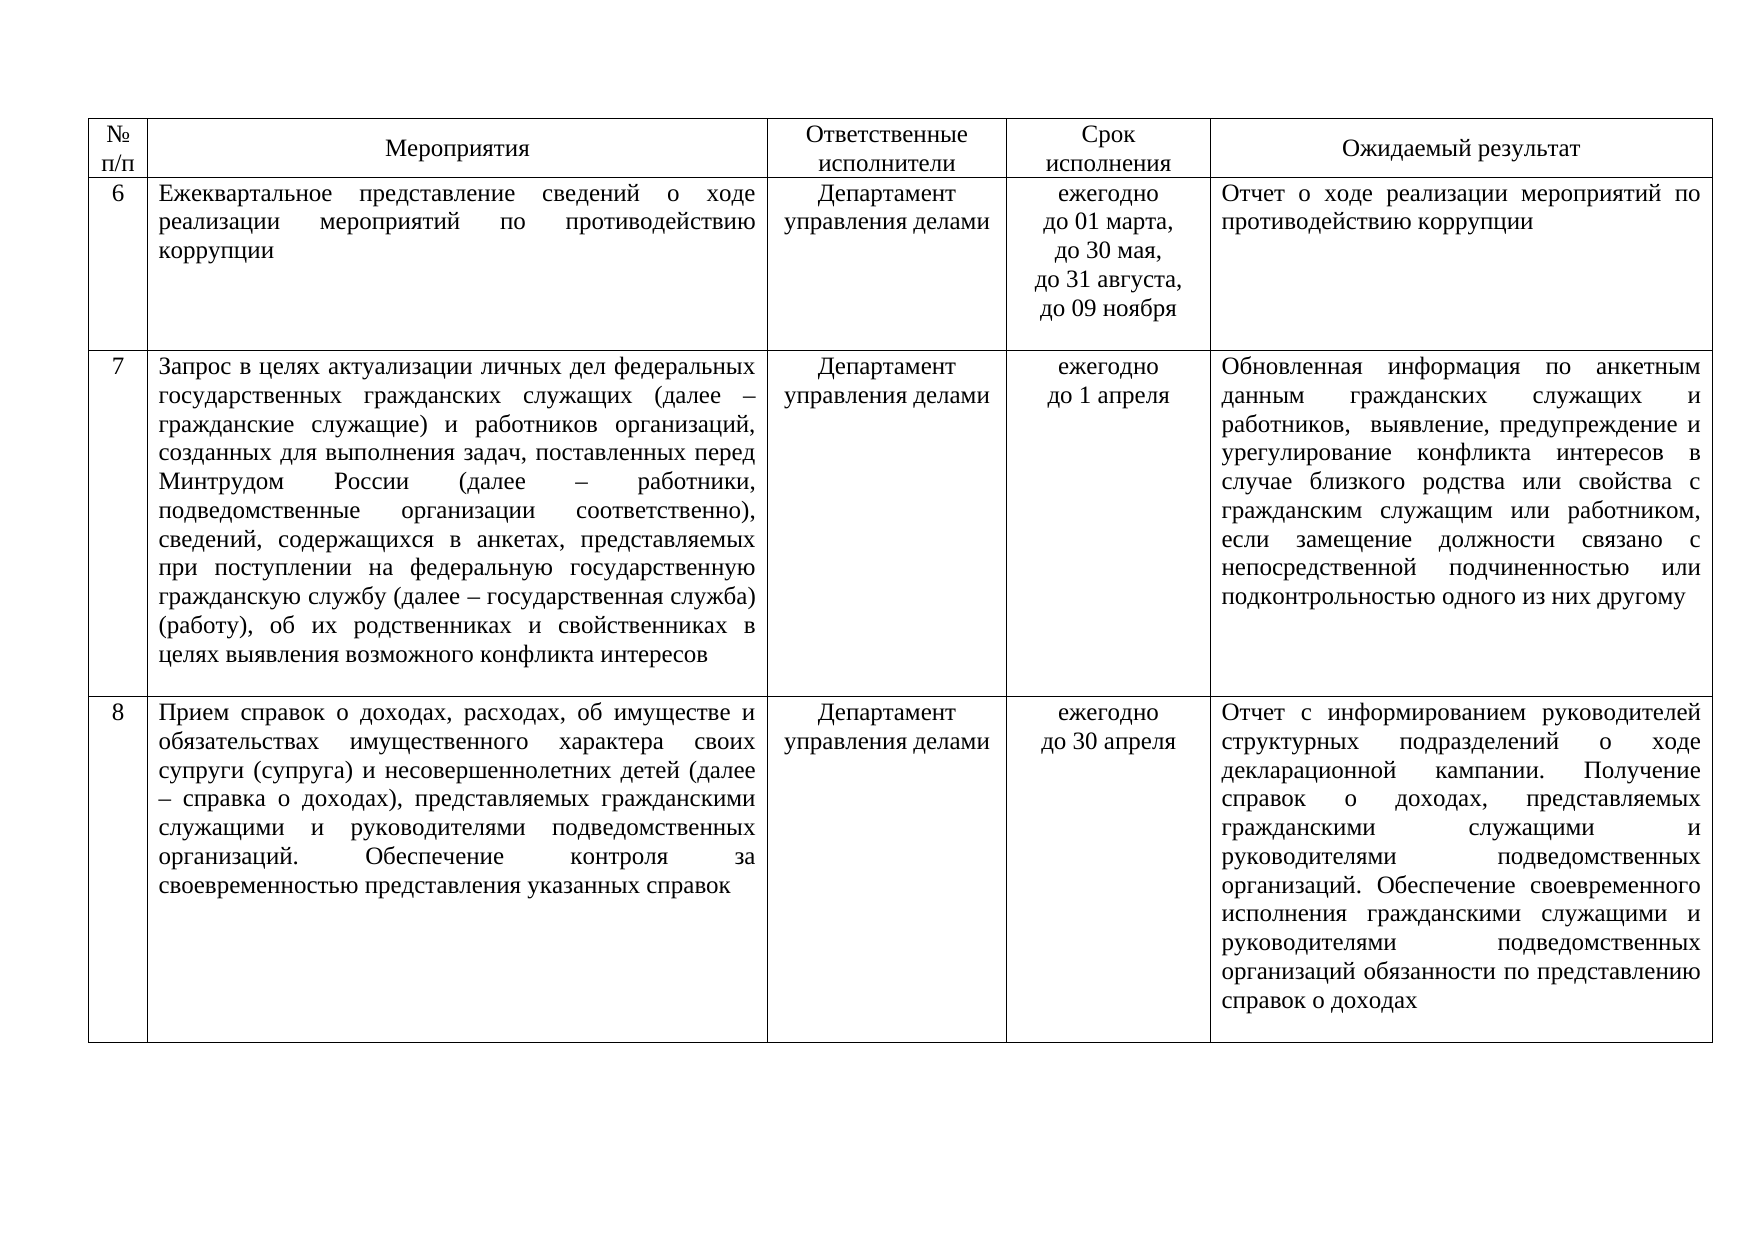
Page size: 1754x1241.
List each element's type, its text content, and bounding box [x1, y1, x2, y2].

table_cell ежегодно до 01 марта, до 30 мая, до 31 августа, до 09 ноября [1007, 178, 1210, 350]
table_cell ежегодно до 30 апреля [1007, 697, 1210, 1042]
table_cell Ежеквартальное представление сведений о ходе реализации мероприятий по противодействию коррупции [148, 178, 767, 350]
table_cell Отчет с информированием руководителей структурных подразделений о ходе декларационной кампании. Получение справок о доходах, представляемых гражданскими служащими и руководителями подведомственных организаций. Обеспечение своевременного исполнения гражданскими служащими и руководителями подведомственных организаций обязанности по представлению справок о доходах [1211, 697, 1712, 1042]
table_cell ежегодно до 1 апреля [1007, 351, 1210, 696]
table_header Ожидаемый результат [1211, 119, 1712, 177]
table_cell Прием справок о доходах, расходах, об имуществе и обязательствах имущественного характера своих супруги (супруга) и несовершеннолетних детей (далее – справка о доходах), представляемых гражданскими служащими и руководителями подведомственных организаций. Обеспечение контроля за своевременностью представления указанных справок [148, 697, 767, 1042]
table_cell Департамент управления делами [768, 697, 1006, 1042]
table_cell 8 [89, 697, 147, 1042]
table_cell 7 [89, 351, 147, 696]
table_cell Департамент управления делами [768, 178, 1006, 350]
table_cell 6 [89, 178, 147, 350]
table_header Ответственные исполнители [768, 119, 1006, 177]
table_header № п/п [89, 119, 147, 177]
table_cell Запрос в целях актуализации личных дел федеральных государственных гражданских служащих (далее – гражданские служащие) и работников организаций, созданных для выполнения задач, поставленных перед Минтрудом России (далее – работники, подведомственные организации соответственно), сведений, содержащихся в анкетах, представляемых при поступлении на федеральную государственную гражданскую службу (далее – государственная служба) (работу), об их родственниках и свойственниках в целях выявления возможного конфликта интересов [148, 351, 767, 696]
table_cell Обновленная информация по анкетным данным гражданских служащих и работников, выявление, предупреждение и урегулирование конфликта интересов в случае близкого родства или свойства с гражданским служащим или работником, если замещение должности связано с непосредственной подчиненностью или подконтрольностью одного из них другому [1211, 351, 1712, 696]
table_cell Отчет о ходе реализации мероприятий по противодействию коррупции [1211, 178, 1712, 350]
table_header Мероприятия [148, 119, 767, 177]
table_cell Департамент управления делами [768, 351, 1006, 696]
table_header Срок исполнения [1007, 119, 1210, 177]
